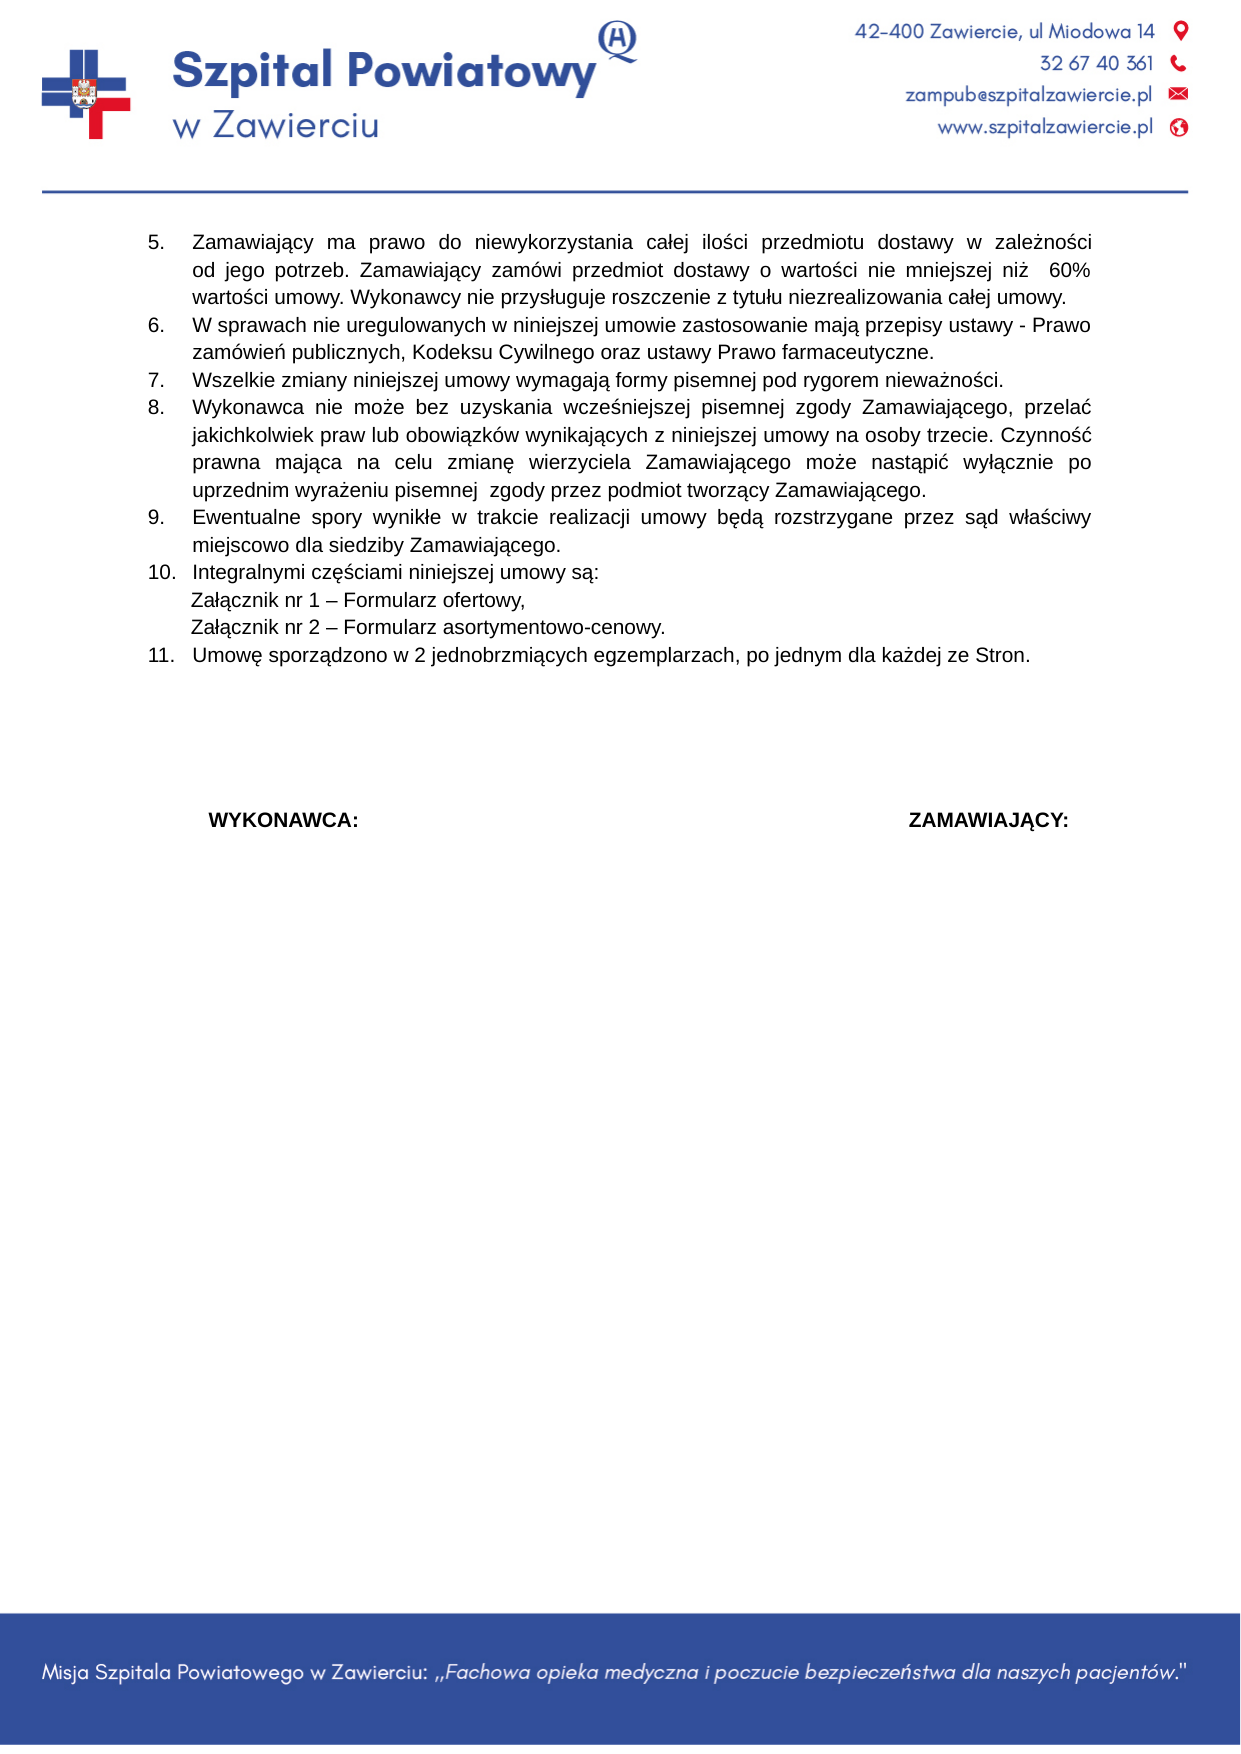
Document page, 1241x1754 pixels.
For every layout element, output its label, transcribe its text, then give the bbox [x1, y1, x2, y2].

list Zamawiający ma prawo do niewykorzystania całej ilości przedmiotu dostawy w zależności od jego potrzeb. Zamawiający zamówi przedmiot dostawy o wartości nie mniejszej niż 60% wartości umowy. Wykonawcy nie przysługuje roszczenie z tytułu niezrealizowania całej umowy. [148, 230, 1093, 309]
list Wykonawca nie może bez uzyskania wcześniejszej pisemnej zgody Zamawiającego, przelać jakichkolwiek praw lub obowiązków wynikających z niniejszej umowy na osoby trzecie. Czynność prawna mająca na celu zmianę wierzyciela Zamawiającego może nastąpić wyłącznie po uprzednim wyrażeniu pisemnej zgody przez podmiot tworzący Zamawiającego. [148, 395, 1093, 502]
list Ewentualne spory wynikłe w trakcie realizacji umowy będą rozstrzygane przez sąd właściwy miejscowo dla siedziby Zamawiającego. [148, 505, 1093, 557]
text WYKONAWCA: ZAMAWIAJĄCY: [185, 808, 1093, 832]
picture [0, 0, 1241, 1745]
list Wszelkie zmiany niniejszej umowy wymagają formy pisemnej pod rygorem nieważności. [148, 368, 1093, 392]
text Załącznik nr 2 – Formularz asortymentowo-cenowy. [185, 615, 1093, 639]
text Załącznik nr 1 – Formularz ofertowy, [185, 588, 1093, 612]
list Integralnymi częściami niniejszej umowy są: [148, 560, 1093, 584]
list Umowę sporządzono w 2 jednobrzmiących egzemplarzach, po jednym dla każdej ze Stron. [148, 643, 1093, 667]
list W sprawach nie uregulowanych w niniejszej umowie zastosowanie mają przepisy ustawy - Prawo zamówień publicznych, Kodeksu Cywilnego oraz ustawy Prawo farmaceutyczne. [148, 313, 1093, 364]
